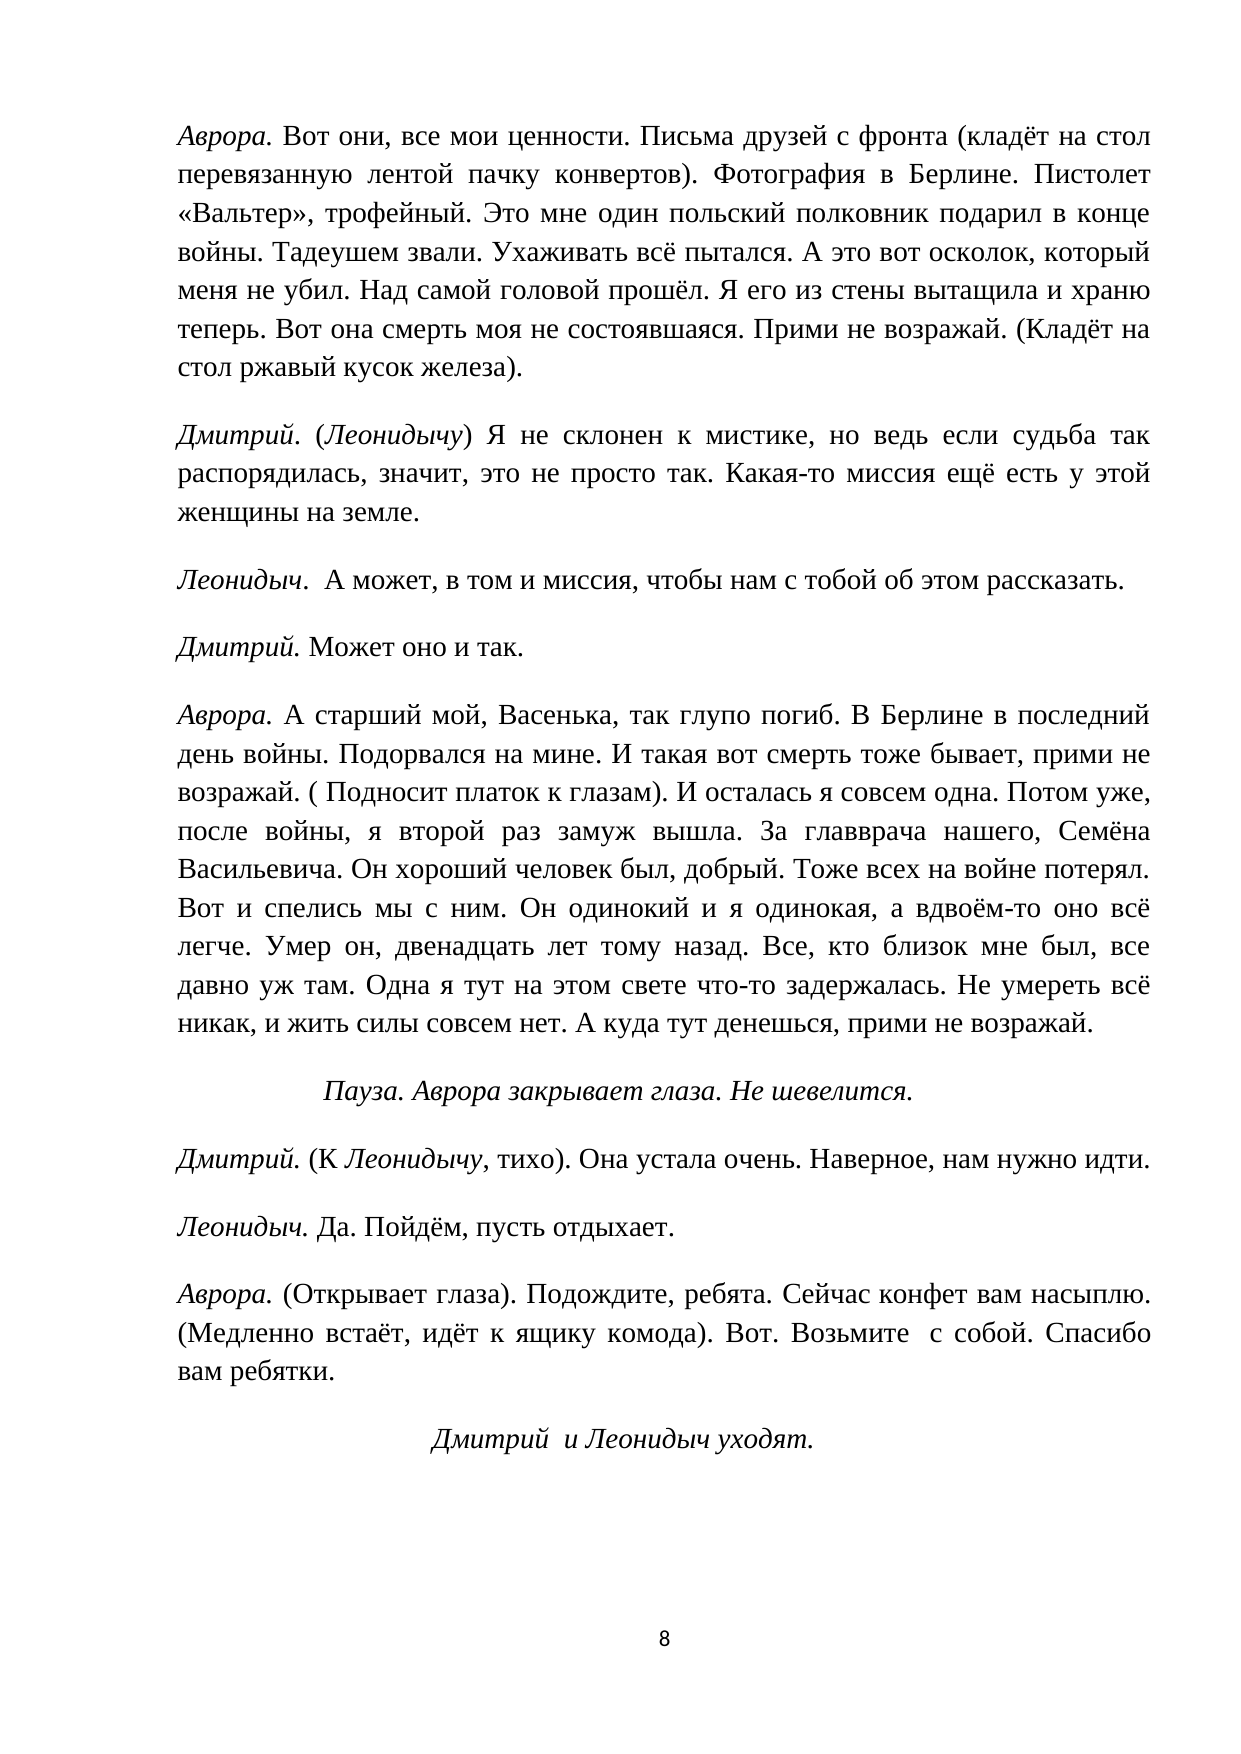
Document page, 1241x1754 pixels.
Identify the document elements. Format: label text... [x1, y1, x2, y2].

text Дмитрий. (Леонидычу) Я не склонен к мистике, но ведь если судьба так распорядилась, значит, это не просто так. Какая-то миссия ещё есть у этой женщины на земле. [177, 417, 1152, 528]
text Аврора. А старший мой, Васенька, так глупо погиб. В Берлине в последний день войны. Подорвался на мине. И такая вот смерть тоже бывает, прими не возражай. ( Подносит платок к глазам). И осталась я совсем одна. Потом уже, после войны, я второй раз замуж вышла. За главврача нашего, Семёна Васильевича. Он хороший человек был, добрый. Тоже всех на войне потерял. Вот и спелись мы с ним. Он одинокий и я одинокая, а вдвоём-то оно всё легче. Умер он, двенадцать лет тому назад. Все, кто близок мне был, все давно уж там. Одна я тут на этом свете что-то задержалась. Не умереть всё никак, и жить силы совсем нет. А куда тут денешься, прими не возражай. [177, 697, 1152, 1039]
text Аврора. (Открывает глаза). Подождите, ребята. Сейчас конфет вам насыплю. (Медленно встаёт, идёт к ящику комода). Вот. Возьмите с собой. Спасибо вам ребятки. [177, 1276, 1152, 1387]
text Дмитрий и Леонидыч уходят. [177, 1421, 1152, 1455]
text Пауза. Аврора закрывает глаза. Не шевелится. [177, 1073, 1152, 1107]
text Дмитрий. Может оно и так. [177, 629, 1152, 663]
text Леонидыч. А может, в том и миссия, чтобы нам с тобой об этом рассказать. [177, 562, 1152, 595]
text Леонидыч. Да. Пойдём, пусть отдыхает. [177, 1209, 1152, 1242]
text Аврора. Вот они, все мои ценности. Письма друзей с фронта (кладёт на стол перевязанную лентой пачку конвертов). Фотография в Берлине. Пистолет «Вальтер», трофейный. Это мне один польский полковник подарил в конце войны. Тадеушем звали. Ухаживать всё пытался. А это вот осколок, который меня не убил. Над самой головой прошёл. Я его из стены вытащила и храню теперь. Вот она смерть моя не состоявшаяся. Прими не возражай. (Кладёт на стол ржавый кусок железа). [177, 118, 1152, 383]
text Дмитрий. (К Леонидычу, тихо). Она устала очень. Наверное, нам нужно идти. [177, 1141, 1152, 1174]
